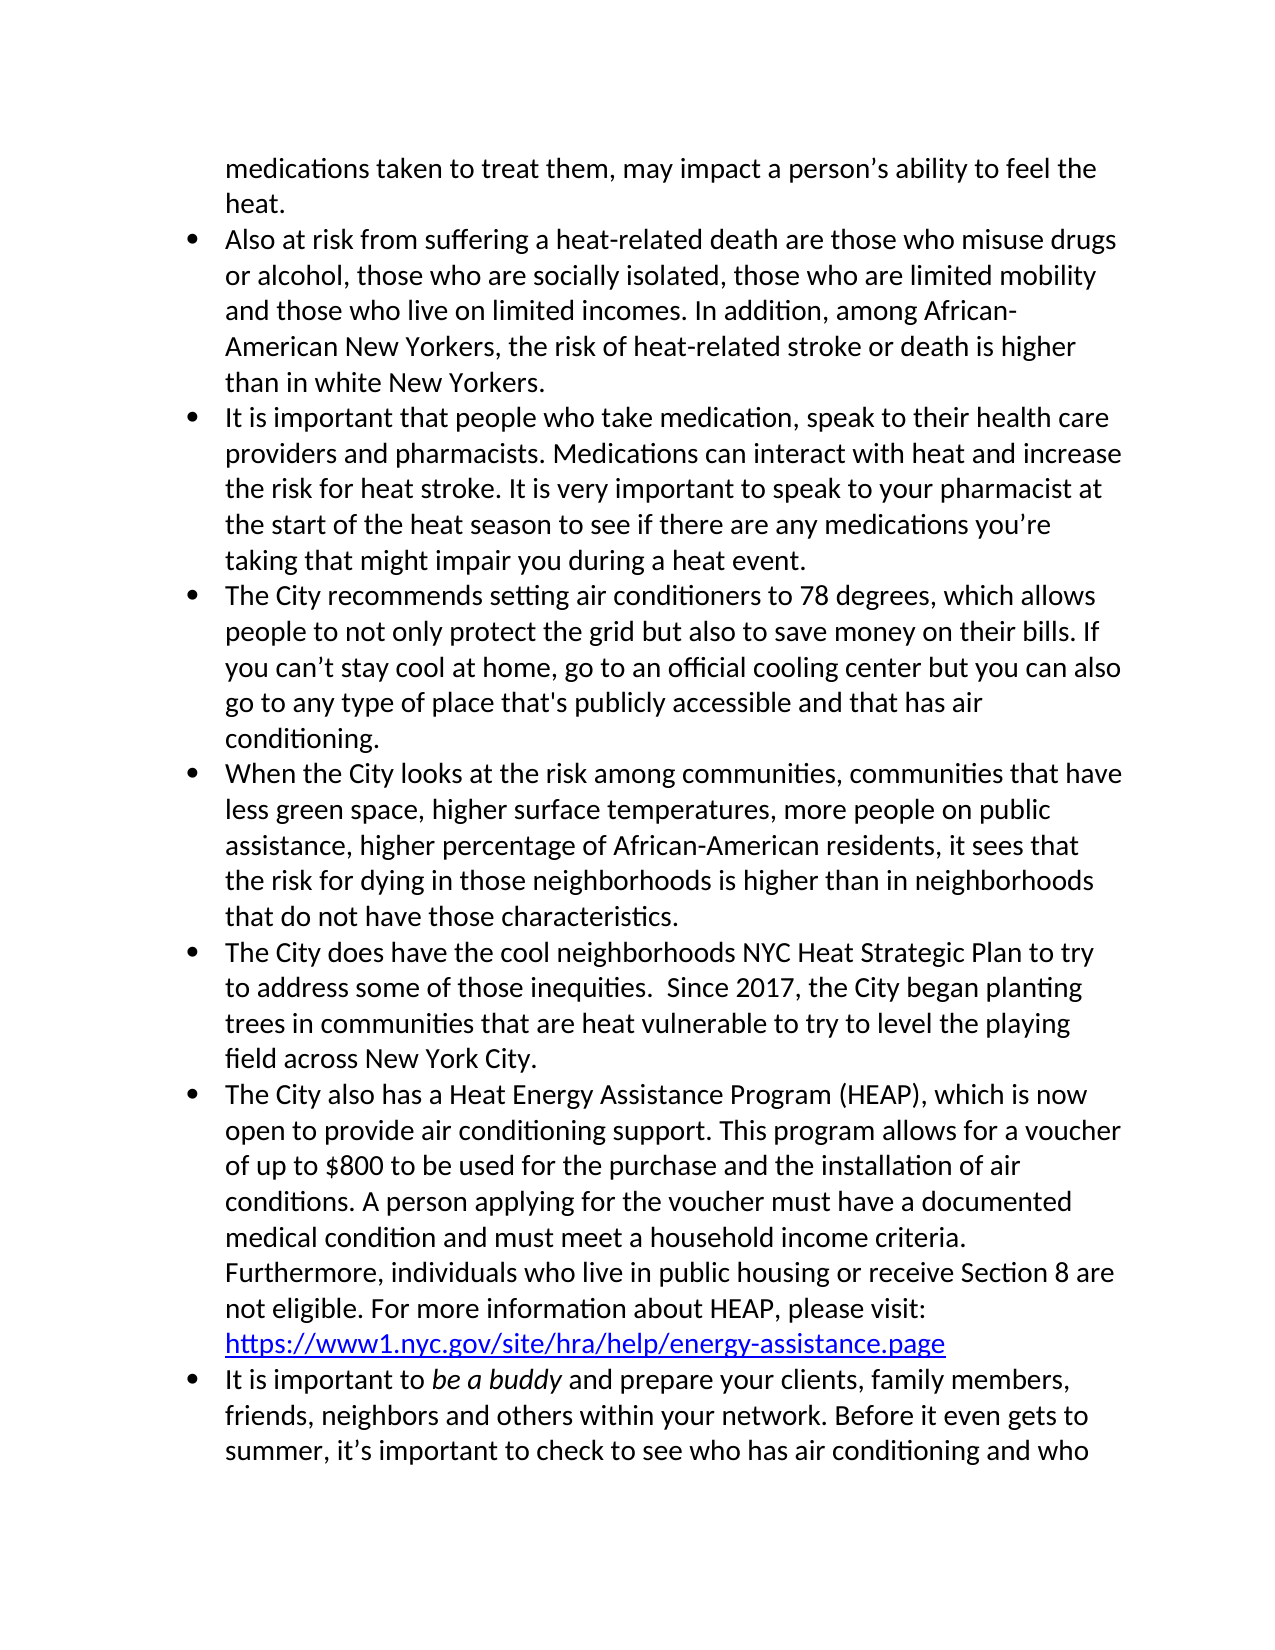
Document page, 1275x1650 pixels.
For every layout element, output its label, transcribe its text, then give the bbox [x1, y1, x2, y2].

list When the City looks at the risk among communities, communities that have less green space, higher surface temperatures, more people on public assistance, higher percentage of African-American residents, it sees that the risk for dying in those neighborhoods is higher than in neighborhoods that do not have those characteristics. [187, 756, 1125, 934]
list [187, 1361, 1125, 1468]
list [187, 150, 1125, 221]
list The City also has a Heat Energy Assistance Program (HEAP), which is now open to provide air conditioning support. This program allows for a voucher of up to $800 to be used for the purchase and the installation of air conditions. A person applying for the voucher must have a documented medical condition and must meet a household income criteria. Furthermore, individuals who live in public housing or receive Section 8 are not eligible. For more information about HEAP, please visit: https://www1.nyc.gov/site/hra/help/energy-assistance.page [187, 1076, 1125, 1361]
list Also at risk from suffering a heat-related death are those who misuse drugs or alcohol, those who are socially isolated, those who are limited mobility and those who live on limited incomes. In addition, among African-American New Yorkers, the risk of heat-related stroke or death is higher than in white New Yorkers. [187, 221, 1125, 399]
list The City recommends setting air conditioners to 78 degrees, which allows people to not only protect the grid but also to save money on their bills. If you can’t stay cool at home, go to an official cooling center but you can also go to any type of place that's publicly accessible and that has air conditioning. [187, 577, 1125, 756]
list It is important that people who take medication, speak to their health care providers and pharmacists. Medications can interact with heat and increase the risk for heat stroke. It is very important to speak to your pharmacist at the start of the heat season to see if there are any medications you’re taking that might impair you during a heat event. [187, 399, 1125, 577]
list The City does have the cool neighborhoods NYC Heat Strategic Plan to try to address some of those inequities. Since 2017, the City began planting trees in communities that are heat vulnerable to try to level the playing field across New York City. [187, 934, 1125, 1076]
